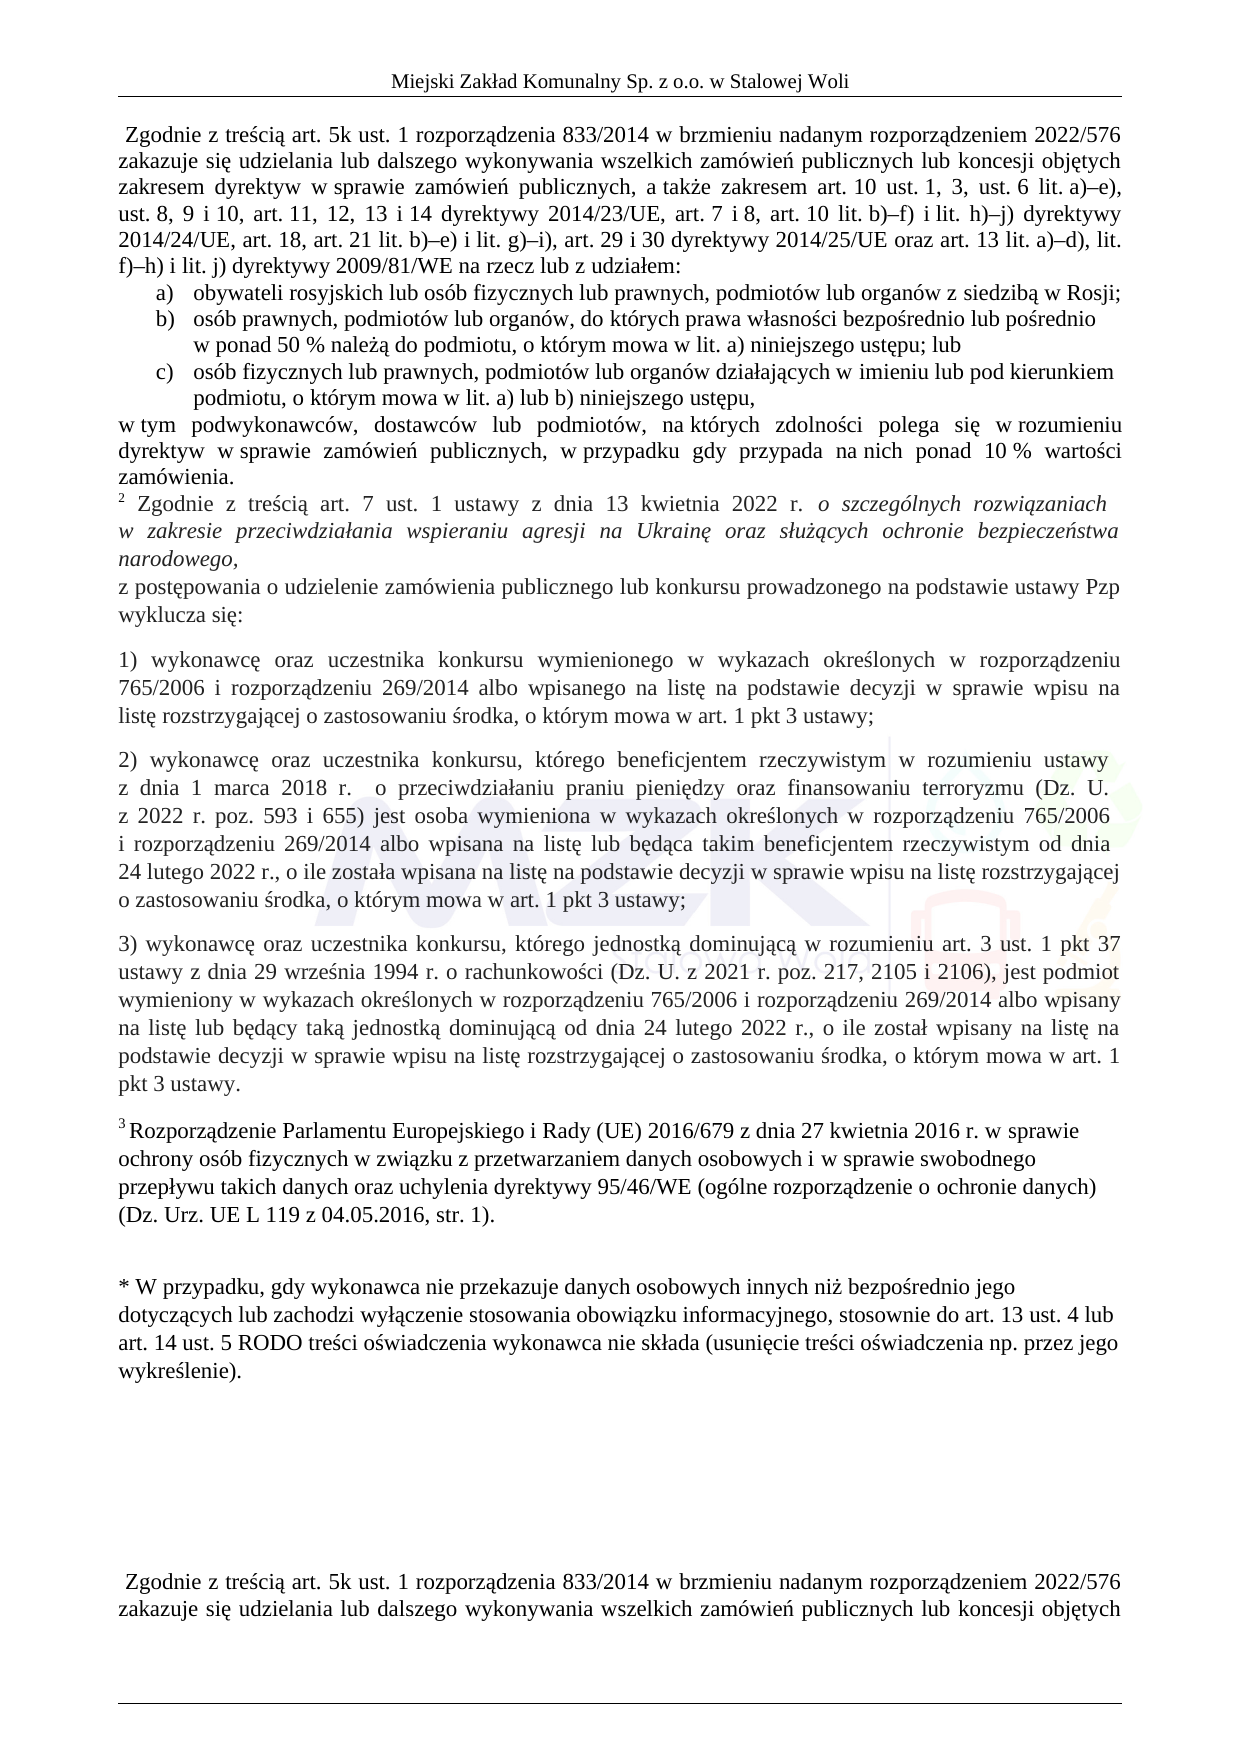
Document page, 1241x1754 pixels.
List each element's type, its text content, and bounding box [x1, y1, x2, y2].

list osób fizycznych lub prawnych, podmiotów lub organów działających w imieniu lub pod kierunkiem podmiotu, o którym mowa w lit. a) lub b) niniejszego ustępu, [156, 358, 1122, 411]
picture [74, 0, 1241, 1744]
text 2) wykonawcę oraz uczestnika konkursu, którego beneficjentem rzeczywistym w rozumieniu ustawy z dnia 1 marca 2018 r. o przeciwdziałaniu praniu pieniędzy oraz finansowaniu terroryzmu (Dz. U. z 2022 r. poz. 593 i 655) jest osoba wymieniona w wykazach określonych w rozporządzeniu 765/2006 i rozporządzeniu 269/2014 albo wpisana na listę lub będąca takim beneficjentem rzeczywistym od dnia 24 lutego 2022 r., o ile została wpisana na listę na podstawie decyzji w sprawie wpisu na listę rozstrzygającej o zastosowaniu środka, o którym mowa w art. 1 pkt 3 ustawy; [118, 746, 1122, 912]
text * W przypadku, gdy wykonawca nie przekazuje danych osobowych innych niż bezpośrednio jego dotyczących lub zachodzi wyłączenie stosowania obowiązku informacyjnego, stosownie do art. 13 ust. 4 lub art. 14 ust. 5 RODO treści oświadczenia wykonawca nie składa (usunięcie treści oświadczenia np. przez jego wykreślenie). [118, 1273, 1122, 1383]
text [118, 1568, 1122, 1621]
text 2 Zgodnie z treścią art. 7 ust. 1 ustawy z dnia 13 kwietnia 2022 r. o szczególnych rozwiązaniach w zakresie przeciwdziałania wspieraniu agresji na Ukrainę oraz służących ochronie bezpieczeństwa narodowego, z postępowania o udzielenie zamówienia publicznego lub konkursu prowadzonego na podstawie ustawy Pzp wyklucza się: [118, 490, 1122, 628]
text 3) wykonawcę oraz uczestnika konkursu, którego jednostką dominującą w rozumieniu art. 3 ust. 1 pkt 37 ustawy z dnia 29 września 1994 r. o rachunkowości (Dz. U. z 2021 r. poz. 217, 2105 i 2106), jest podmiot wymieniony w wykazach określonych w rozporządzeniu 765/2006 i rozporządzeniu 269/2014 albo wpisany na listę lub będący taką jednostką dominującą od dnia 24 lutego 2022 r., o ile został wpisany na listę na podstawie decyzji w sprawie wpisu na listę rozstrzygającej o zastosowaniu środka, o którym mowa w art. 1 pkt 3 ustawy. [118, 931, 1122, 1096]
list obywateli rosyjskich lub osób fizycznych lub prawnych, podmiotów lub organów z siedzibą w Rosji; [156, 279, 1122, 305]
list osób prawnych, podmiotów lub organów, do których prawa własności bezpośrednio lub pośrednio w ponad 50 % należą do podmiotu, o którym mowa w lit. a) niniejszego ustępu; lub [156, 305, 1122, 358]
text w tym podwykonawców, dostawców lub podmiotów, na których zdolności polega się w rozumieniu dyrektyw w sprawie zamówień publicznych, w przypadku gdy przypada na nich ponad 10 % wartości zamówienia. [118, 411, 1122, 490]
text 1) wykonawcę oraz uczestnika konkursu wymienionego w wykazach określonych w rozporządzeniu 765/2006 i rozporządzeniu 269/2014 albo wpisanego na listę na podstawie decyzji w sprawie wpisu na listę rozstrzygającej o zastosowaniu środka, o którym mowa w art. 1 pkt 3 ustawy; [118, 646, 1122, 728]
text 3 Rozporządzenie Parlamentu Europejskiego i Rady (UE) 2016/679 z dnia 27 kwietnia 2016 r. w sprawie ochrony osób fizycznych w związku z przetwarzaniem danych osobowych i w sprawie swobodnego przepływu takich danych oraz uchylenia dyrektywy 95/46/WE (ogólne rozporządzenie o ochronie danych) (Dz. Urz. UE L 119 z 04.05.2016, str. 1). [118, 1115, 1122, 1227]
